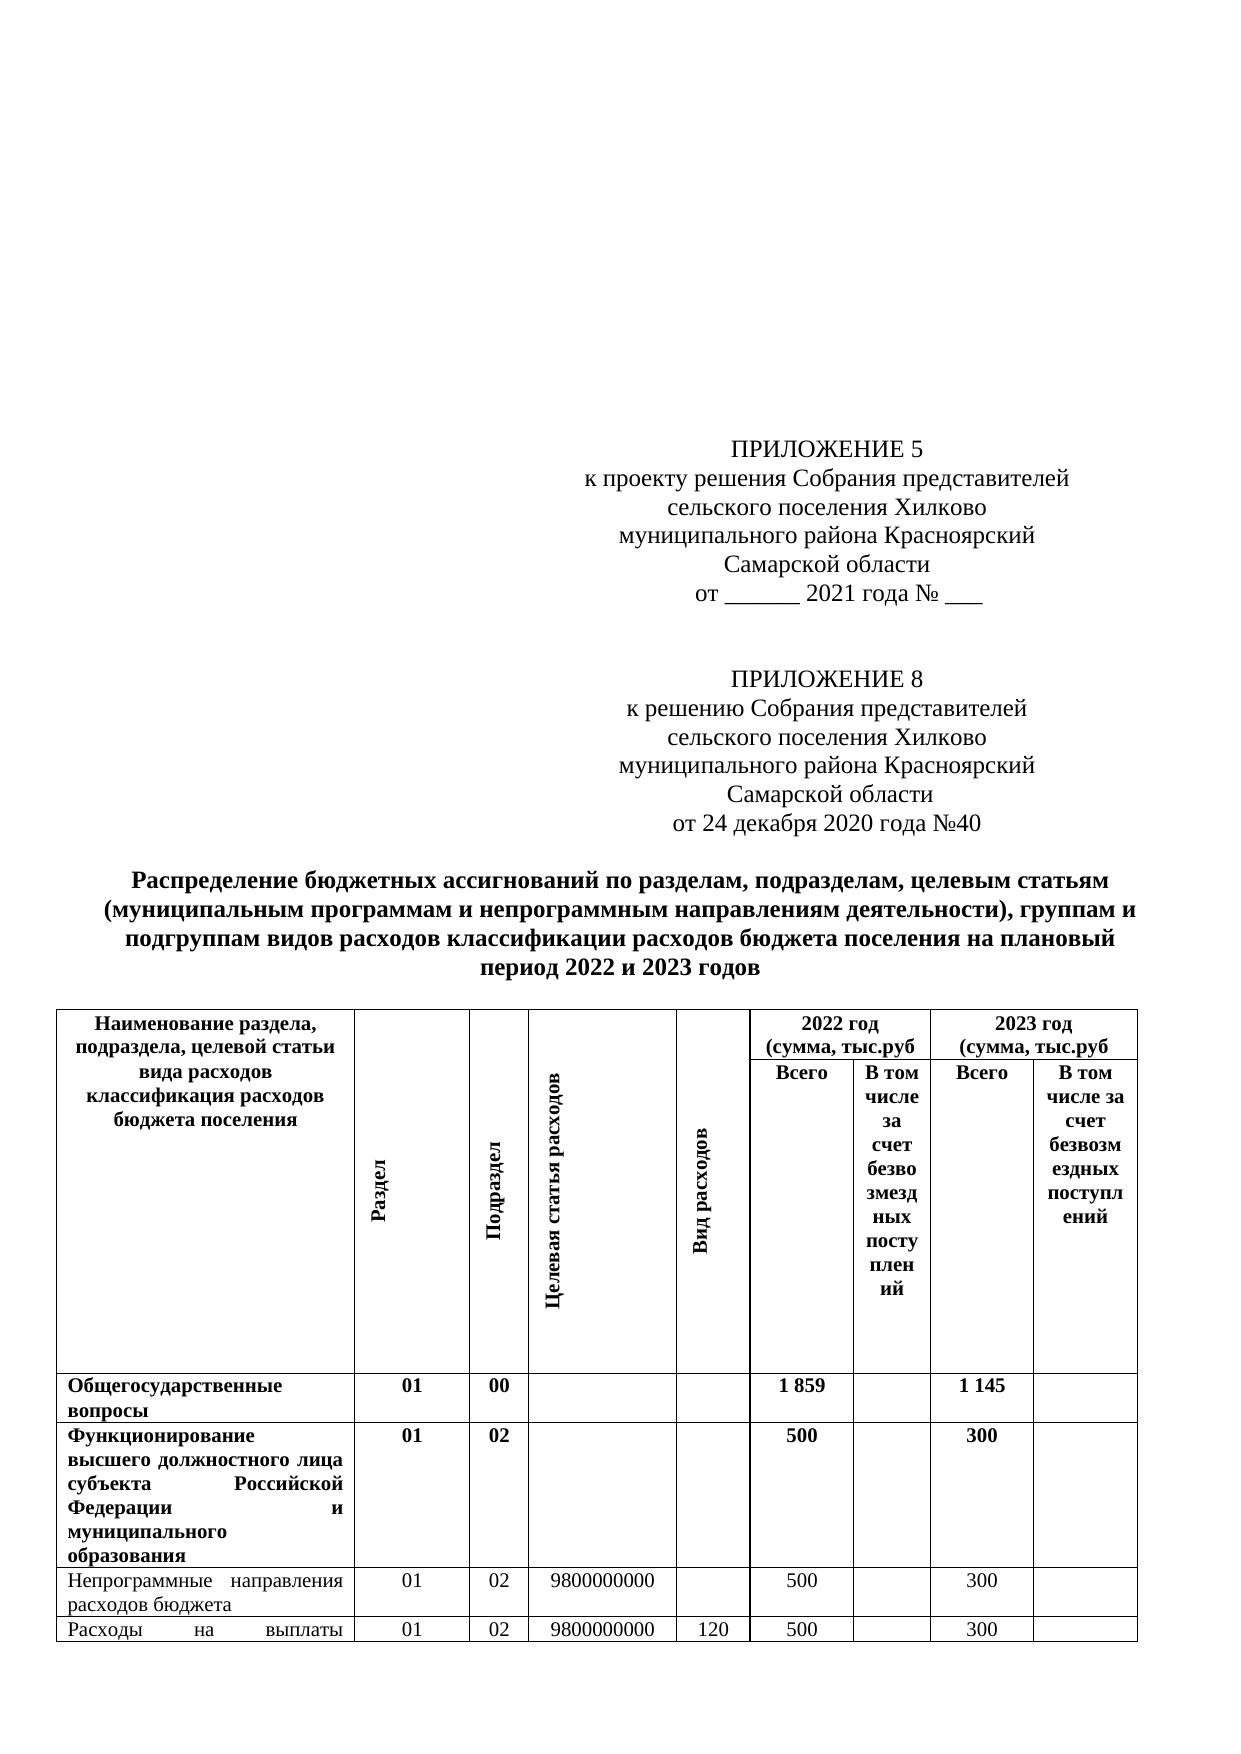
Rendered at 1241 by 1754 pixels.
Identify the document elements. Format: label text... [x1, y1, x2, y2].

table_cell Всего [751, 1060, 853, 1372]
table_header Целевая статья расходов [529, 1010, 676, 1372]
table_cell [529, 1423, 676, 1567]
table_cell [677, 1568, 749, 1616]
table_cell В том числе за счет безвозмездных поступлений [854, 1060, 930, 1372]
table_cell [854, 1374, 930, 1422]
table_cell 1 145 [931, 1374, 1033, 1422]
table_cell 02 [470, 1617, 528, 1641]
text сельского поселения Хилково [502, 492, 1152, 521]
table_header Вид расходов [677, 1010, 749, 1372]
table_header Подраздел [470, 1010, 528, 1372]
table_cell [677, 1374, 749, 1422]
table_cell 01 [355, 1568, 469, 1616]
table_cell [1034, 1374, 1137, 1422]
table_cell 500 [751, 1617, 853, 1641]
text ПРИЛОЖЕНИЕ 8 [502, 664, 1152, 693]
table_cell 01 [355, 1423, 469, 1567]
text ПРИЛОЖЕНИЕ 5 [502, 434, 1152, 463]
text муниципального района Красноярский [502, 521, 1152, 549]
table_cell [1034, 1568, 1137, 1616]
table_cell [57, 1617, 354, 1641]
text к проекту решения Собрания представителей [502, 463, 1152, 492]
table_cell 500 [751, 1423, 853, 1567]
table_header Раздел [355, 1010, 469, 1372]
table_cell 9800000000 [529, 1617, 676, 1641]
table_cell 500 [751, 1568, 853, 1616]
table_cell 01 [355, 1374, 469, 1422]
table_cell 9800000000 [529, 1568, 676, 1616]
text от ______ 2021 года № ___ [89, 578, 1152, 607]
text Самарской области [502, 549, 1152, 578]
table_cell Всего [931, 1060, 1033, 1372]
table_cell [854, 1617, 930, 1641]
table_cell [677, 1423, 749, 1567]
table_cell 00 [470, 1374, 528, 1422]
table_cell [1034, 1617, 1137, 1641]
table_cell [529, 1374, 676, 1422]
table_cell 01 [355, 1617, 469, 1641]
table_header Наименование раздела, подраздела, целевой статьи вида расходов классификация расходов бюджета поселения [57, 1010, 354, 1372]
text от 24 декабря 2020 года №40 [502, 808, 1152, 837]
table_cell 300 [931, 1423, 1033, 1567]
table_cell 300 [931, 1568, 1033, 1616]
table_cell 300 [931, 1617, 1033, 1641]
table_cell 02 [470, 1568, 528, 1616]
table_cell Функционирование высшего должностного лица субъекта Российской Федерации и муниципального образования [57, 1423, 354, 1567]
table_cell 120 [677, 1617, 749, 1641]
table_header 2022 год (сумма, тыс.руб [751, 1010, 930, 1058]
table_header 2023 год (сумма, тыс.руб [931, 1010, 1137, 1058]
table_cell Общегосударственные вопросы [57, 1374, 354, 1422]
text муниципального района Красноярский [502, 751, 1152, 779]
table_cell [1034, 1423, 1137, 1567]
text Самарской области [502, 779, 1152, 808]
table_cell [854, 1568, 930, 1616]
table_cell 02 [470, 1423, 528, 1567]
table_cell [854, 1423, 930, 1567]
table_cell В том числе за счет безвозмездных поступлений [1034, 1060, 1137, 1372]
table_cell Непрограммные направления расходов бюджета [57, 1568, 354, 1616]
table_cell 1 859 [751, 1374, 853, 1422]
text к решению Собрания представителей [502, 693, 1152, 722]
text Распределение бюджетных ассигнований по разделам, подразделам, целевым статьям (муниципальным программам и непрограммным направлениям деятельности), группам и подгруппам видов расходов классификации расходов бюджета поселения на плановый период 2022 и 2023 годов [89, 866, 1152, 981]
text сельского поселения Хилково [502, 722, 1152, 751]
